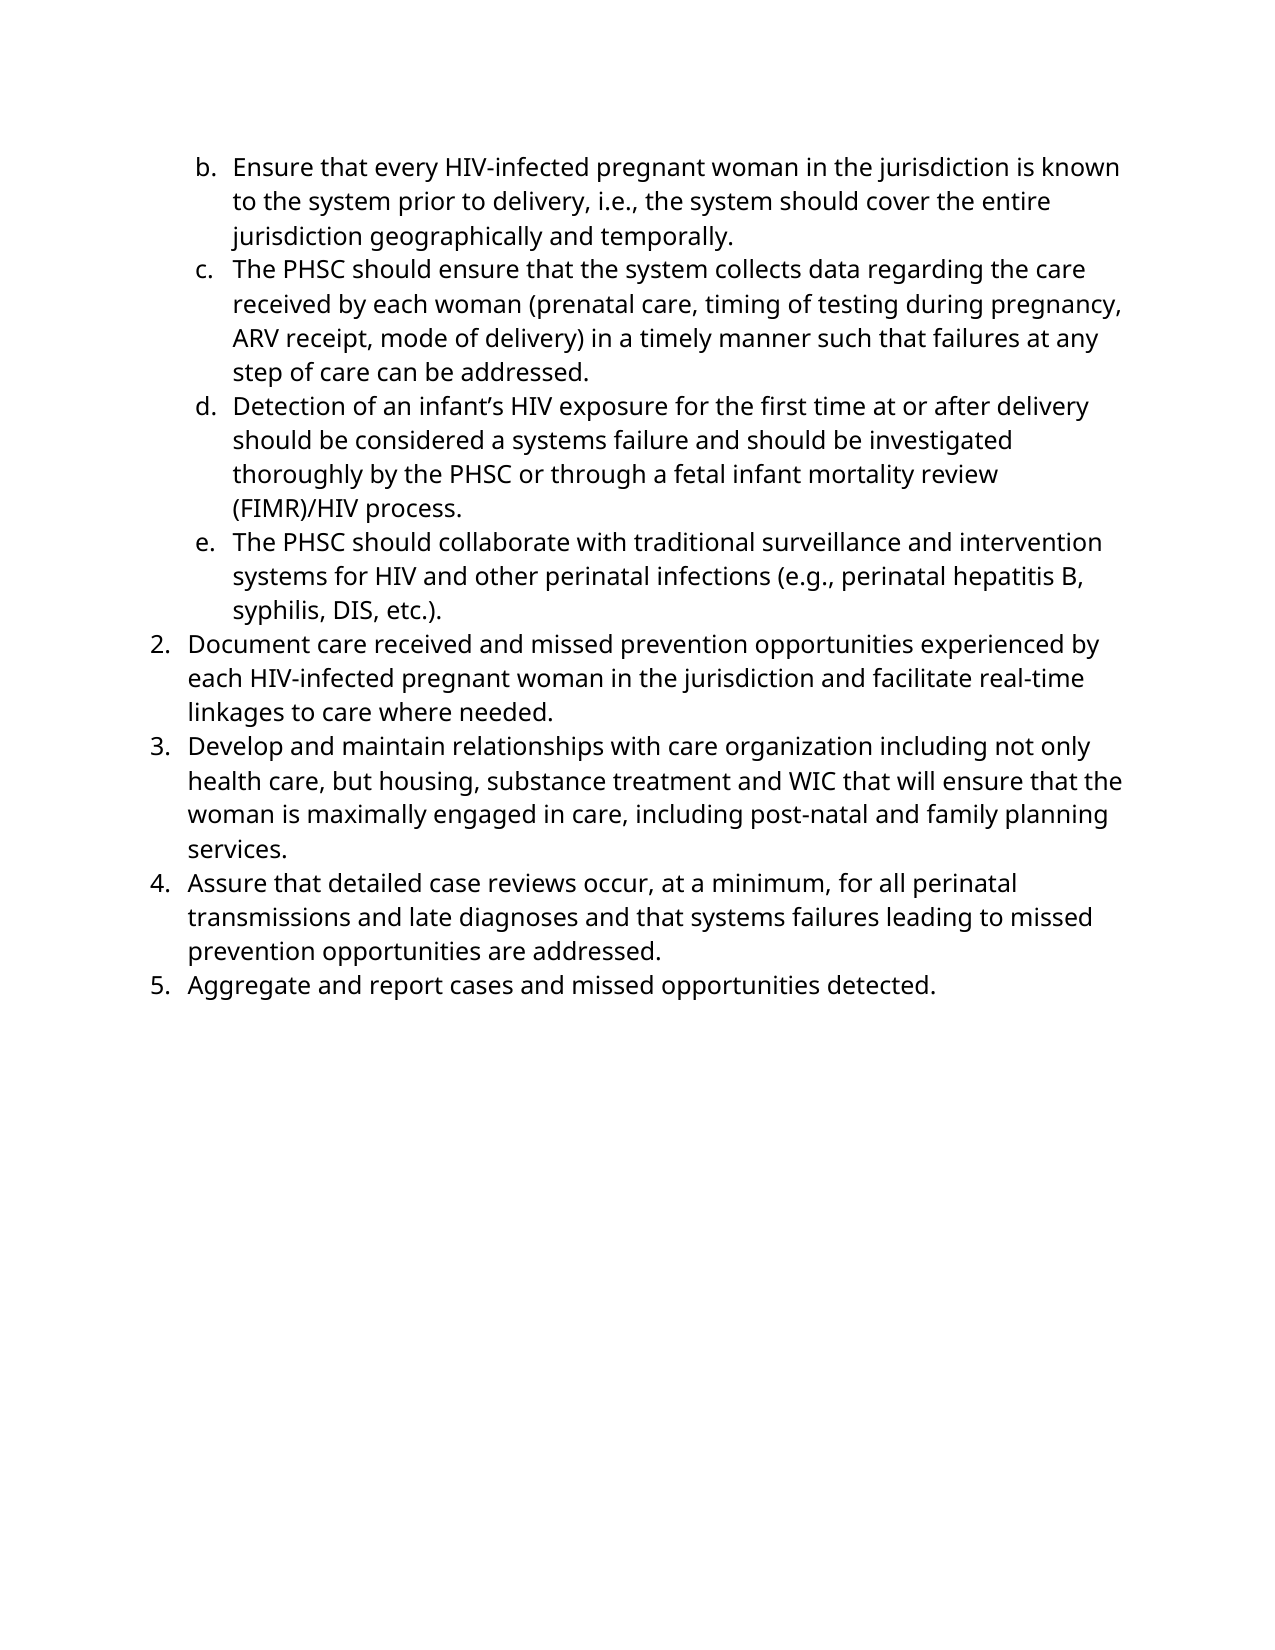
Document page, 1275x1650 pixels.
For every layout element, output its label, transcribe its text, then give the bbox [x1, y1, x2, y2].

list The PHSC should ensure that the system collects data regarding the care received by each woman (prenatal care, timing of testing during pregnancy, ARV receipt, mode of delivery) in a timely manner such that failures at any step of care can be addressed. [195, 252, 1125, 388]
list Ensure that every HIV-infected pregnant woman in the jurisdiction is known to the system prior to delivery, i.e., the system should cover the entire jurisdiction geographically and temporally. [195, 150, 1125, 252]
list The PHSC should collaborate with traditional surveillance and intervention systems for HIV and other perinatal infections (e.g., perinatal hepatitis B, syphilis, DIS, etc.). [195, 525, 1125, 627]
list Develop and maintain relationships with care organization including not only health care, but housing, substance treatment and WIC that will ensure that the woman is maximally engaged in care, including post-natal and family planning services. [150, 729, 1125, 865]
list Document care received and missed prevention opportunities experienced by each HIV-infected pregnant woman in the jurisdiction and facilitate real-time linkages to care where needed. [150, 627, 1125, 729]
list Aggregate and report cases and missed opportunities detected. [150, 967, 1125, 1002]
list Detection of an infant’s HIV exposure for the first time at or after delivery should be considered a systems failure and should be investigated thoroughly by the PHSC or through a fetal infant mortality review (FIMR)/HIV process. [195, 388, 1125, 525]
list Assure that detailed case reviews occur, at a minimum, for all perinatal transmissions and late diagnoses and that systems failures leading to missed prevention opportunities are addressed. [150, 865, 1125, 967]
